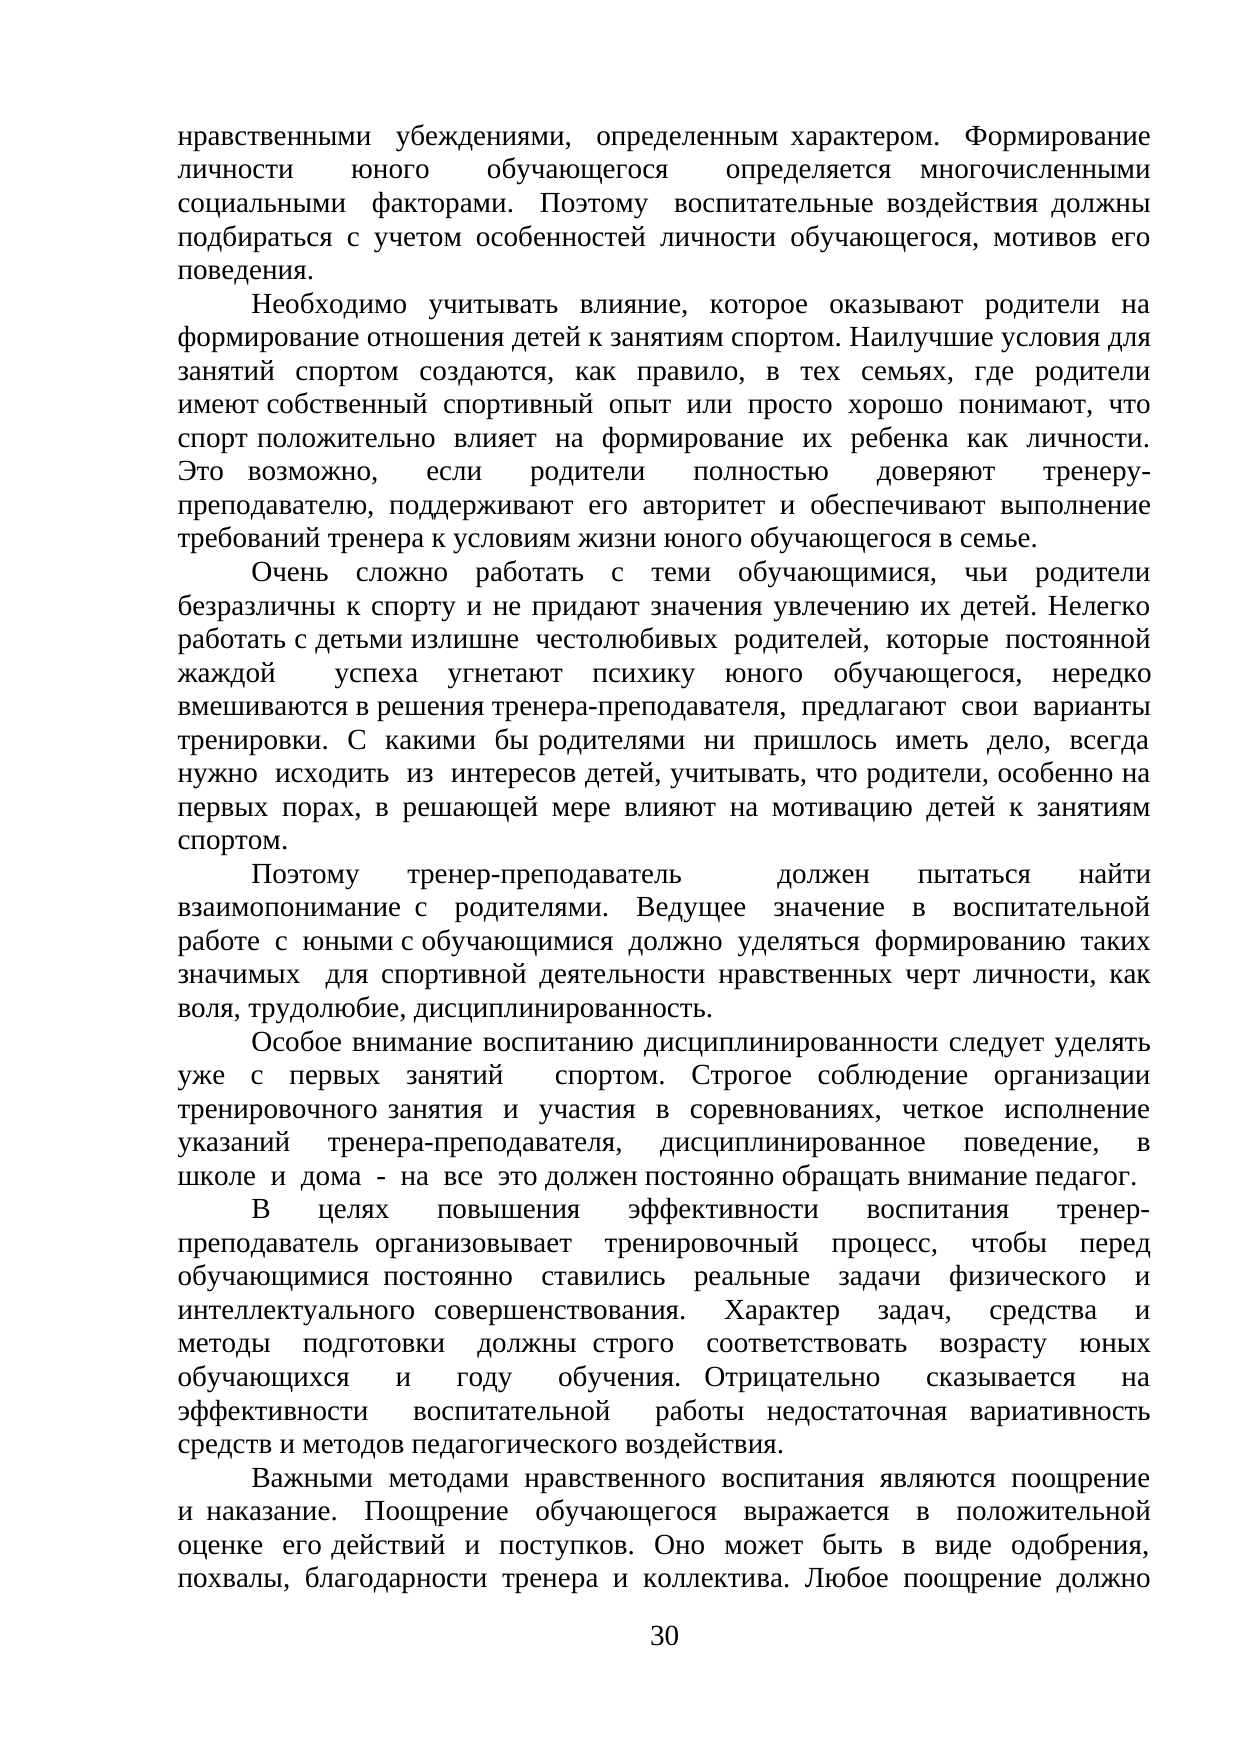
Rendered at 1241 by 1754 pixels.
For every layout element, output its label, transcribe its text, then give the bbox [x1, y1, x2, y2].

text Особое внимание воспитанию дисциплинированности следует уделять уже с первых занятий спортом. Строгое соблюдение организации тренировочного занятия и участия в соревнованиях, четкое исполнение указаний тренера-преподавателя, дисциплинированное поведение, в школе и дома - на все это должен постоянно обращать внимание педагог. [177, 1024, 1152, 1191]
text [177, 118, 1152, 286]
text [177, 1460, 1152, 1594]
text Поэтому тренер-преподаватель должен пытаться найти взаимопонимание с родителями. Ведущее значение в воспитательной работе с юными с обучающимися должно уделяться формированию таких значимых для спортивной деятельности нравственных черт личности, как воля, трудолюбие, дисциплинированность. [177, 856, 1152, 1024]
text В целях повышения эффективности воспитания тренер-преподаватель организовывает тренировочный процесс, чтобы перед обучающимися постоянно ставились реальные задачи физического и интеллектуального совершенствования. Характер задач, средства и методы подготовки должны строго соответствовать возрасту юных обучающихся и году обучения. Отрицательно сказывается на эффективности воспитательной работы недостаточная вариативность средств и методов педагогического воздействия. [177, 1191, 1152, 1460]
text Очень сложно работать с теми обучающимися, чьи родители безразличны к спорту и не придают значения увлечению их детей. Нелегко работать с детьми излишне честолюбивых родителей, которые постоянной жаждой успеха угнетают психику юного обучающегося, нередко вмешиваются в решения тренера-преподавателя, предлагают свои варианты тренировки. С какими бы родителями ни пришлось иметь дело, всегда нужно исходить из интересов детей, учитывать, что родители, особенно на первых порах, в решающей мере влияют на мотивацию детей к занятиям спортом. [177, 554, 1152, 856]
text Необходимо учитывать влияние, которое оказывают родители на формирование отношения детей к занятиям спортом. Наилучшие условия для занятий спортом создаются, как правило, в тех семьях, где родители имеют собственный спортивный опыт или просто хорошо понимают, что спорт положительно влияет на формирование их ребенка как личности. Это возможно, если родители полностью доверяют тренеру-преподавателю, поддерживают его авторитет и обеспечивают выполнение требований тренера к условиям жизни юного обучающегося в семье. [177, 286, 1152, 554]
